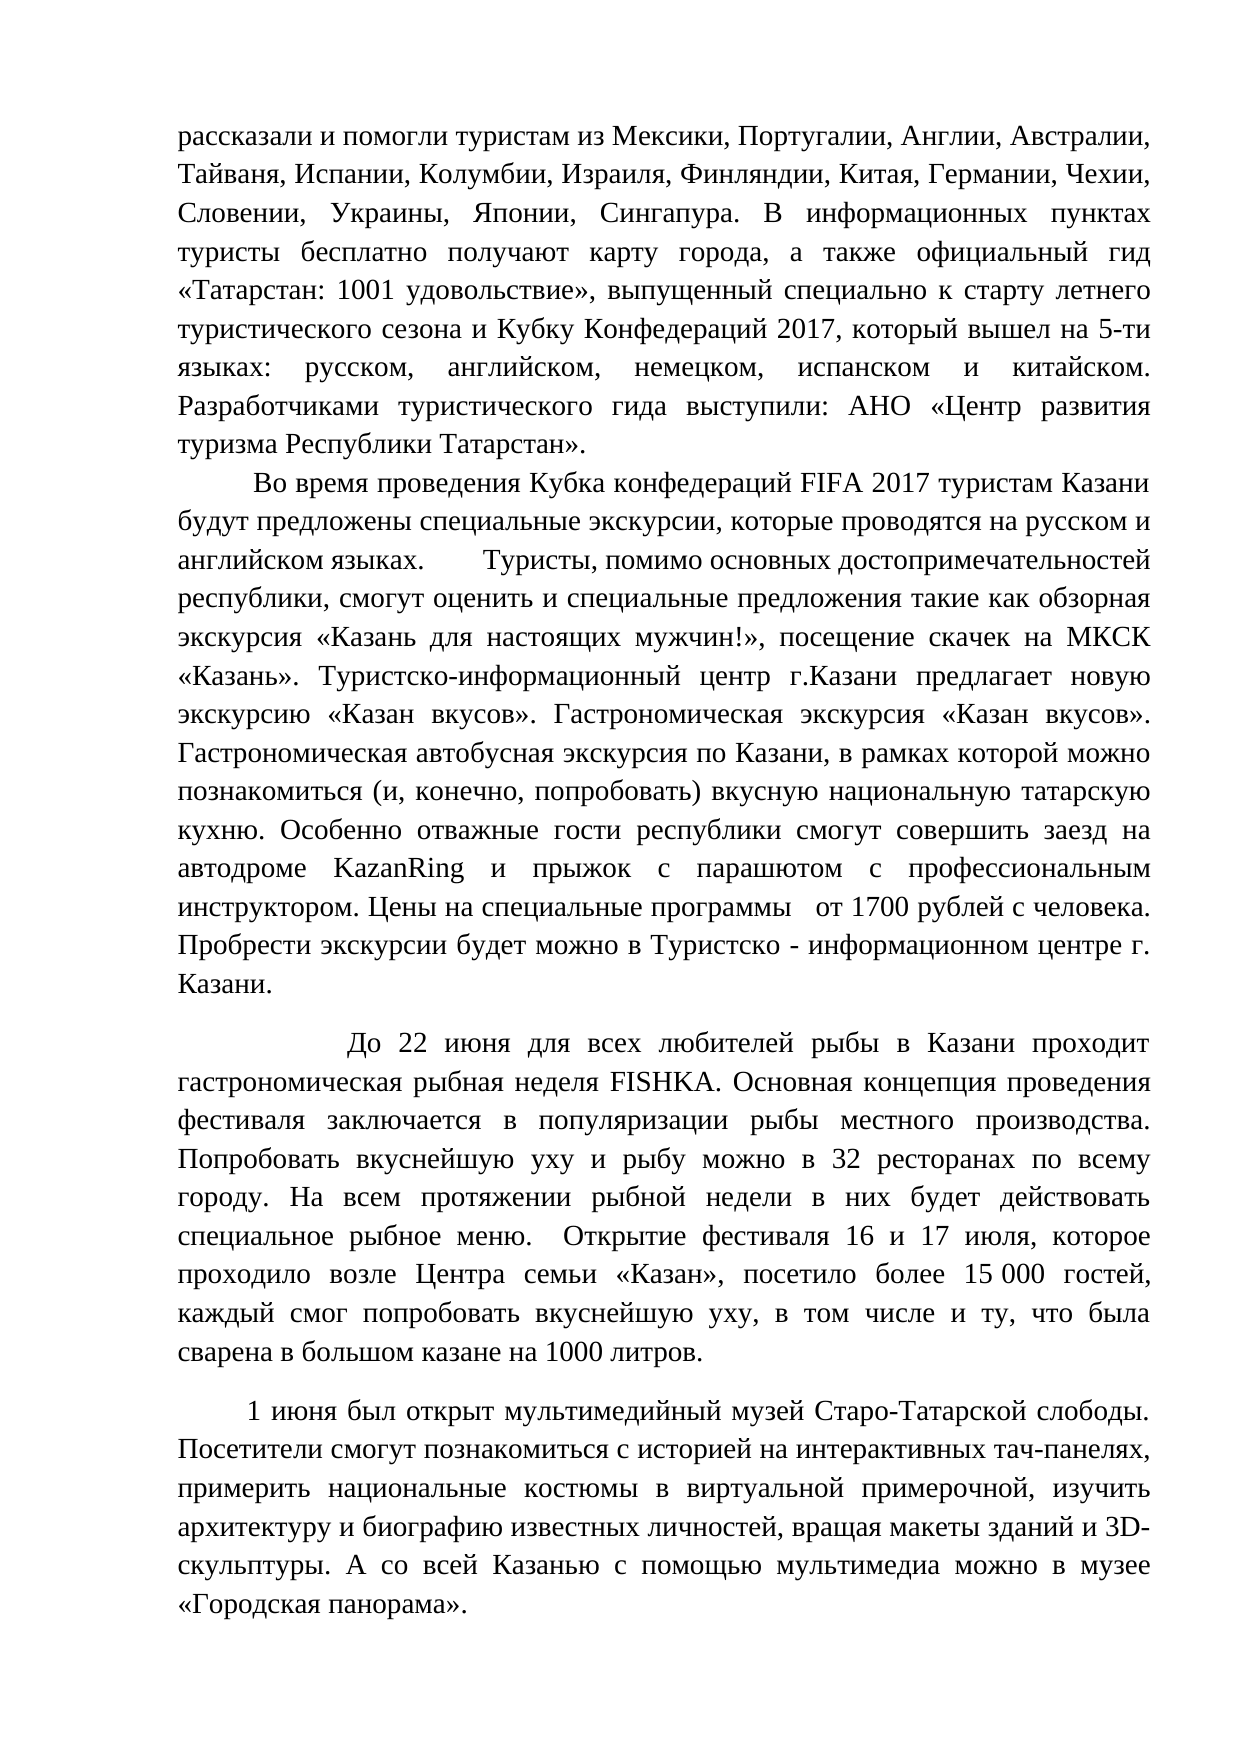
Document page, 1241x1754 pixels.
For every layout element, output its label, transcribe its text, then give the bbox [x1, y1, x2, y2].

text Во время проведения Кубка конфедераций FIFA 2017 туристам Казани будут предложены специальные экскурсии, которые проводятся на русском и английском языках. Туристы, помимо основных достопримечательностей республики, смогут оценить и специальные предложения такие как обзорная экскурсия «Казань для настоящих мужчин!», посещение скачек на МКСК «Казань». Туристско-информационный центр г.Казани предлагает новую экскурсию «Казан вкусов». Гастрономическая экскурсия «Казан вкусов». Гастрономическая автобусная экскурсия по Казани, в рамках которой можно познакомиться (и, конечно, попробовать) вкусную национальную татарскую кухню. Особенно отважные гости республики смогут совершить заезд на автодроме KazanRing и прыжок с парашютом с профессиональным инструктором. Цены на специальные программы от 1700 рублей с человека. Пробрести экскурсии будет можно в Туристско - информационном центре г. Казани. [177, 465, 1152, 999]
text До 22 июня для всех любителей рыбы в Казани проходит гастрономическая рыбная неделя FISHKA. Основная концепция проведения фестиваля заключается в популяризации рыбы местного производства. Попробовать вкуснейшую уху и рыбу можно в 32 ресторанах по всему городу. На всем протяжении рыбной недели в них будет действовать специальное рыбное меню. Открытие фестиваля 16 и 17 июля, которое проходило возле Центра семьи «Казан», посетило более 15 000 гостей, каждый смог попробовать вкуснейшую уху, в том числе и ту, что была сварена в большом казане на 1000 литров. [177, 1025, 1152, 1367]
text 1 июня был открыт мультимедийный музей Старо-Татарской слободы. Посетители смогут познакомиться с историей на интерактивных тач-панелях, примерить национальные костюмы в виртуальной примерочной, изучить архитектуру и биографию известных личностей, вращая макеты зданий и 3D-скульптуры. А со всей Казанью с помощью мультимедиа можно в музее «Городская панорама». [177, 1393, 1152, 1619]
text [177, 118, 1152, 460]
